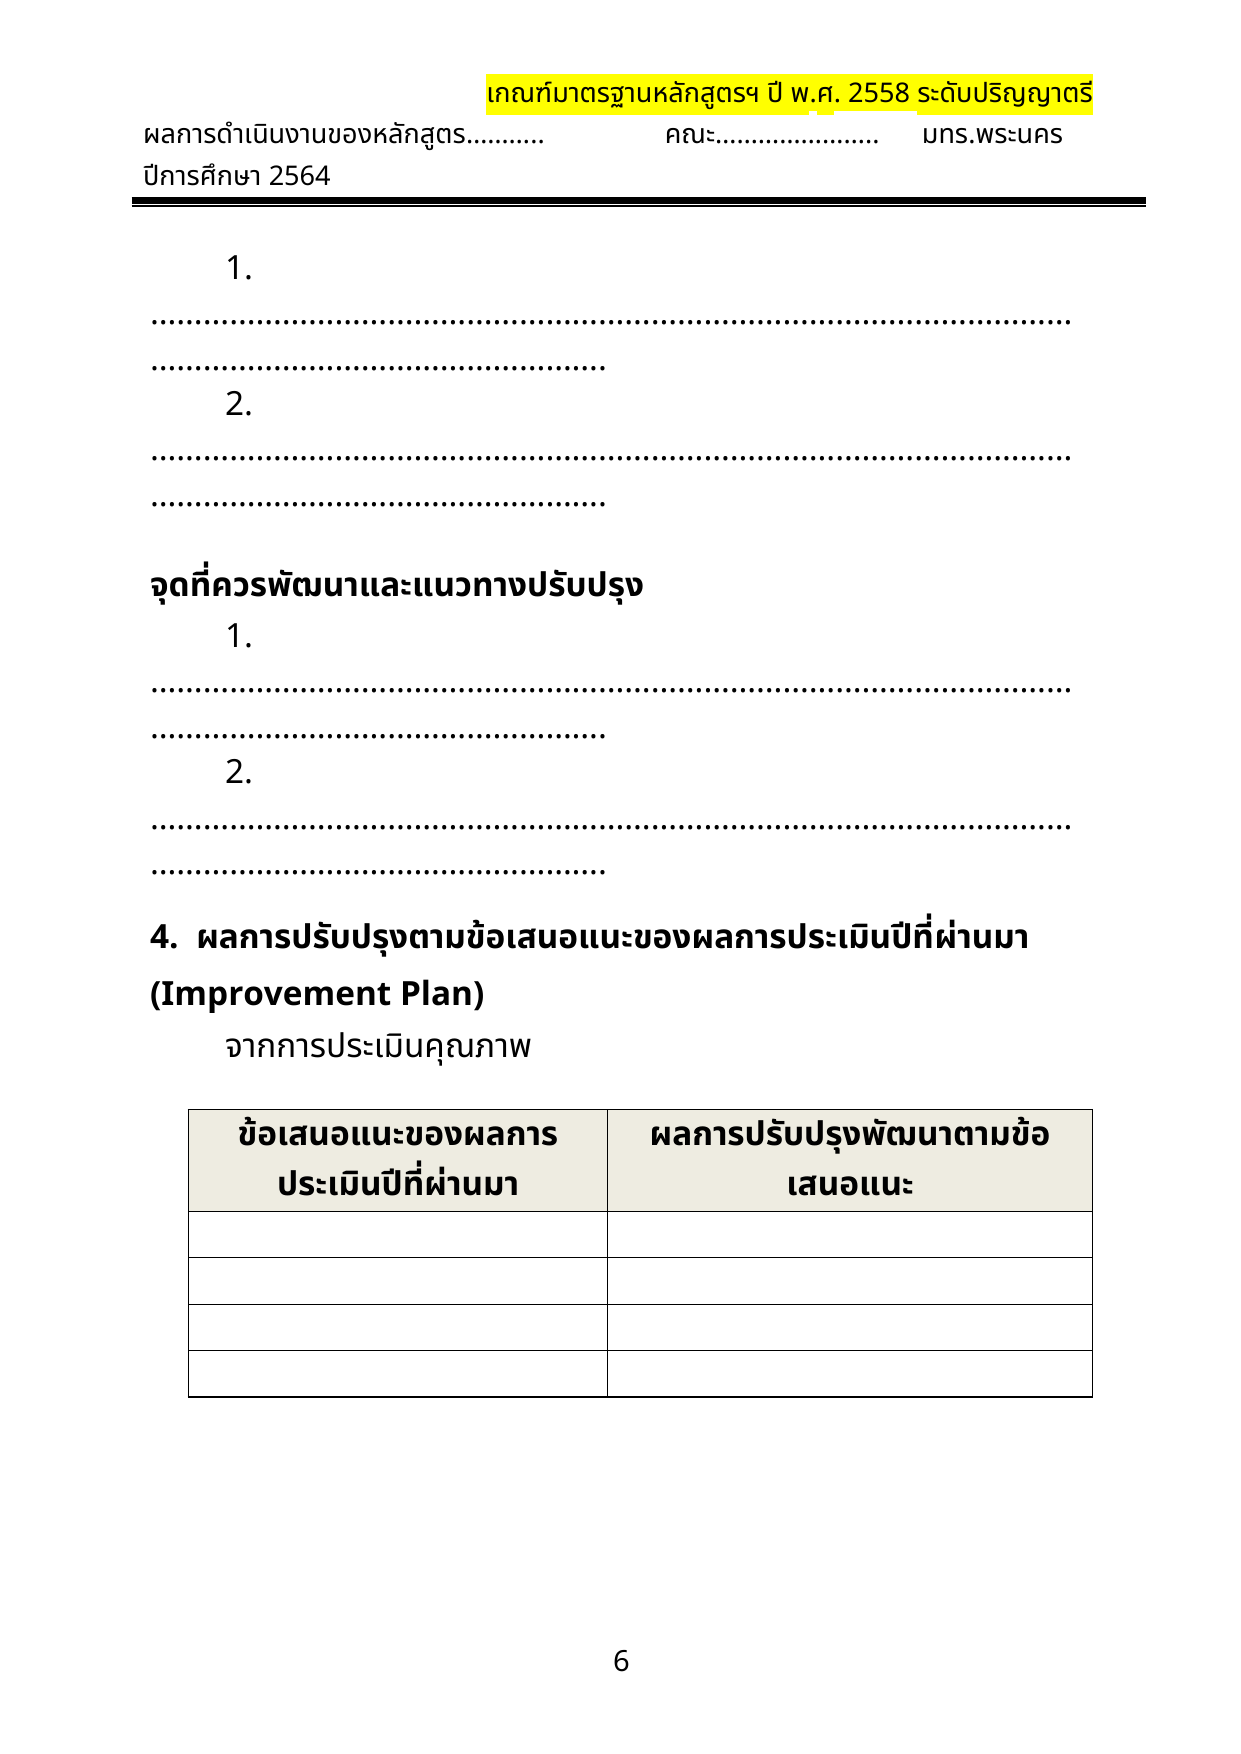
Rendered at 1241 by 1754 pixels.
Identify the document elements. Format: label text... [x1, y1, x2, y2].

table_cell [608, 1305, 1092, 1350]
table_cell [608, 1212, 1092, 1257]
text จุดที่ควรพัฒนาและแนวทางปรับปรุง [150, 561, 1092, 612]
text 4. ผลการปรับปรุงตามข้อเสนอแนะของผลการประเมินปีที่ผ่านมา (Improvement Plan) [150, 913, 1092, 1016]
table_header ผลการปรับปรุงพัฒนาตามข้อเสนอแนะ [608, 1110, 1092, 1211]
table_cell [608, 1351, 1092, 1396]
table_header ข้อเสนอแนะของผลการประเมินปีที่ผ่านมา [189, 1110, 607, 1211]
table_cell [189, 1258, 607, 1303]
table_cell [608, 1258, 1092, 1303]
table_cell [189, 1212, 607, 1257]
text 2. …………………………………………………………………………………………………………………………………………. [150, 380, 1092, 516]
table_cell [189, 1351, 607, 1396]
text 1. …………………………………………………………………………………………………………………………………………. [150, 243, 1092, 380]
text 1. …………………………………………………………………………………………………………………………………………. [150, 612, 1092, 748]
text 2. …………………………………………………………………………………………………………………………………………. [150, 748, 1092, 884]
text จากการประเมินคุณภาพ [150, 1022, 1092, 1073]
table_cell [189, 1305, 607, 1350]
